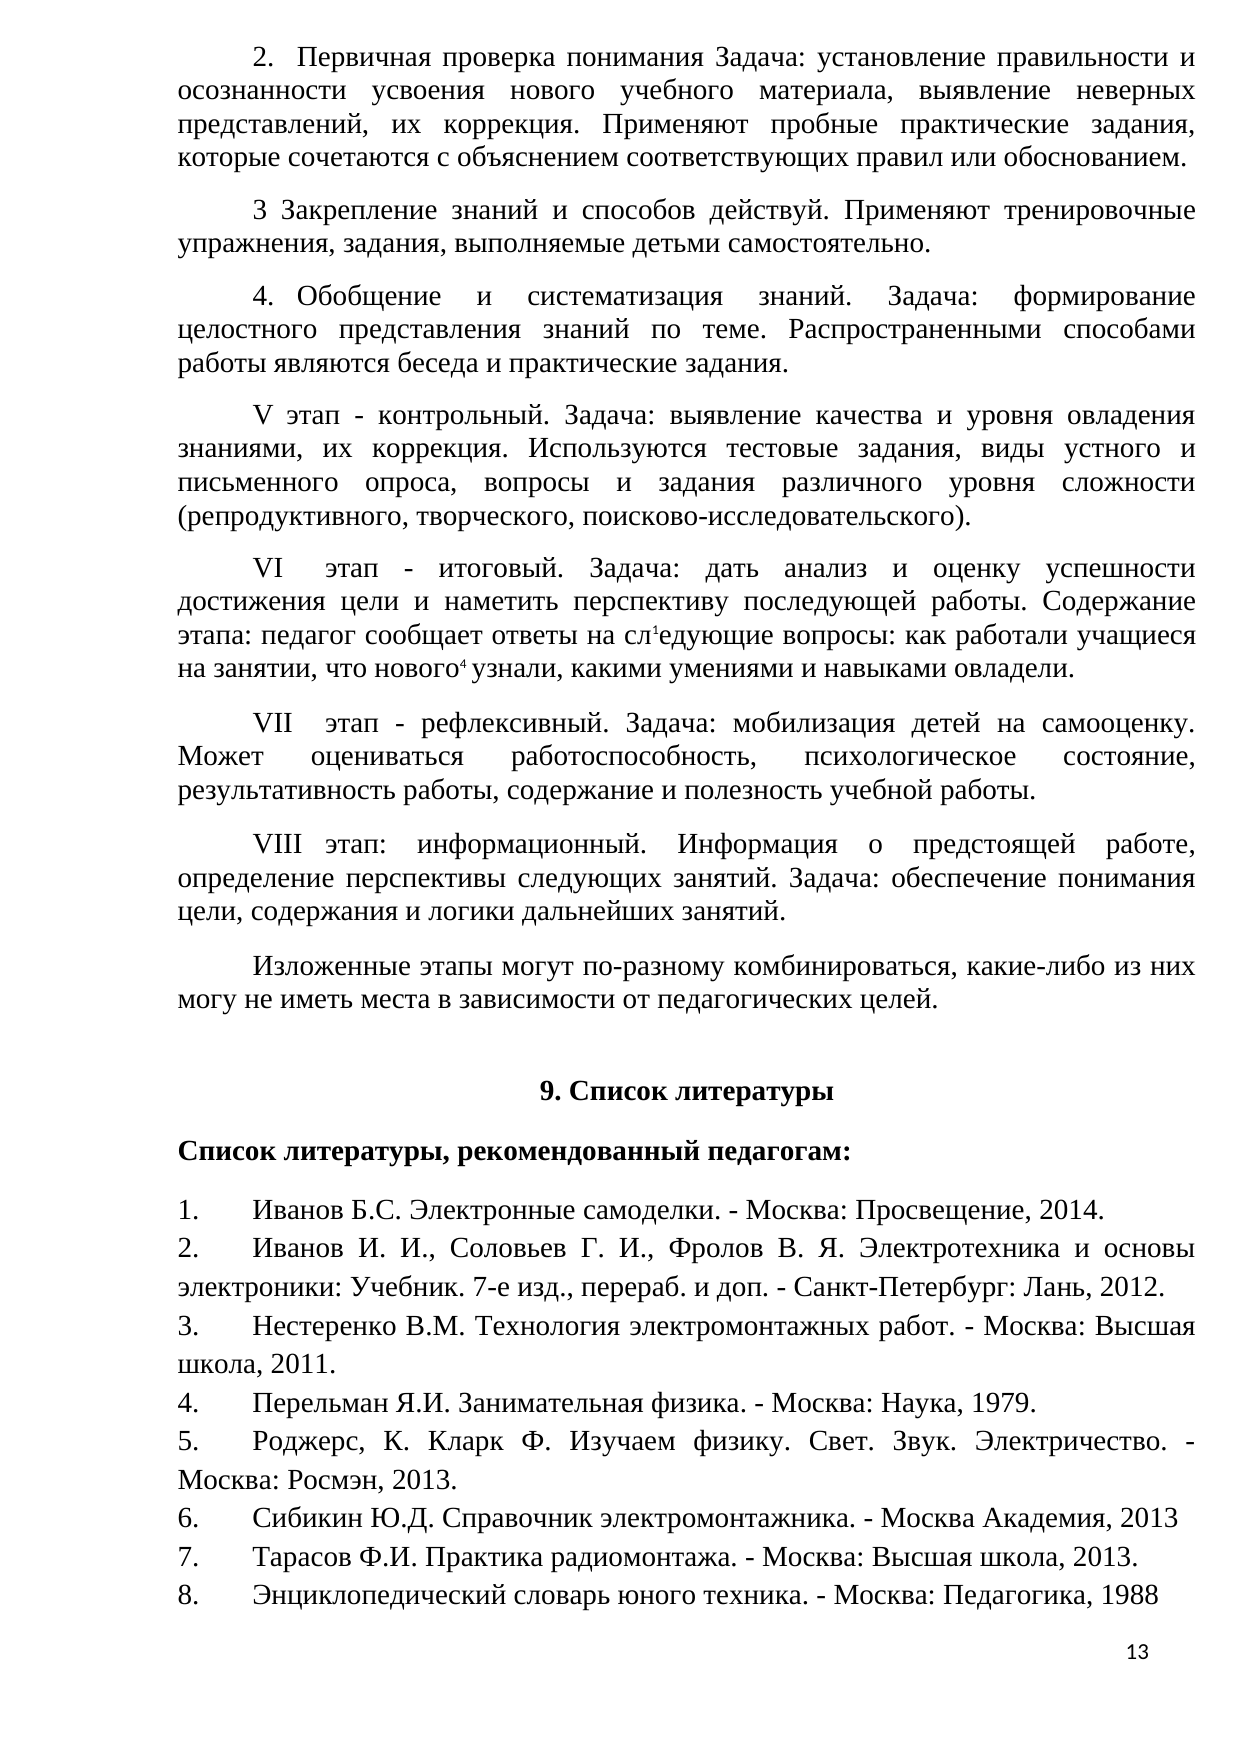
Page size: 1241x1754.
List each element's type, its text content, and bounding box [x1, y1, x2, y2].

list Тарасов Ф.И. Практика радиомонтажа. - Москва: Высшая школа, 2013. [177, 1539, 1196, 1572]
list Иванов И. И., Соловьев Г. И., Фролов В. Я. Электротехника и основы электроники: Учебник. 7-е изд., перераб. и доп. - Санкт-Петербург: Лань, 2012. [177, 1231, 1196, 1303]
list Перельман Я.И. Занимательная физика. - Москва: Наука, 1979. [177, 1385, 1196, 1418]
list Роджерс, К. Кларк Ф. Изучаем физику. Свет. Звук. Электричество. - Москва: Росмэн, 2013. [177, 1423, 1196, 1495]
list Первичная проверка понимания Задача: установление правильности и осознанности усвоения нового учебного материала, выявление неверных представлений, их коррекция. Применяют пробные практические задания, которые сочетаются с объяснением соответствующих правил или обоснованием. [177, 39, 1196, 173]
list Сибикин Ю.Д. Справочник электромонтажника. - Москва Академия, 2013 [177, 1500, 1196, 1534]
list Иванов Б.С. Электронные самоделки. - Москва: Просвещение, 2014. [177, 1192, 1196, 1226]
list этап - контрольный. Задача: выявление качества и уровня овладения знаниями, их коррекция. Используются тестовые задания, виды устного и письменного опроса, вопросы и задания различного уровня сложности (репродуктивного, творческого, поисково-исследовательского). [177, 397, 1196, 531]
list этап - рефлексивный. Задача: мобилизация детей на самооценку. Может оцениваться работоспособность, психологическое состояние, результативность работы, содержание и полезность учебной работы. [177, 705, 1196, 806]
text 3 Закрепление знаний и способов действуй. Применяют тренировочные упражнения, задания, выполняемые детьми самостоятельно. [177, 192, 1196, 259]
list этап - итоговый. Задача: дать анализ и оценку успешности достижения цели и наметить перспективу последующей работы. Содержание этапа: педагог сообщает ответы на сл1едующие вопросы: как работали учащиеся на занятии, что нового4 узнали, какими умениями и навыками овладели. [177, 550, 1196, 684]
text Список литературы, рекомендованный педагогам: [177, 1133, 1196, 1166]
text 9. Список литературы [177, 1073, 1196, 1107]
text Изложенные этапы могут по-разному комбинироваться, какие-либо из них могу не иметь места в зависимости от педагогических целей. [177, 948, 1196, 1015]
list Обобщение и систематизация знаний. Задача: формирование целостного представления знаний по теме. Распространенными способами работы являются беседа и практические задания. [177, 278, 1196, 378]
list Нестеренко В.М. Технология электромонтажных работ. - Москва: Высшая школа, 2011. [177, 1308, 1196, 1380]
list Энциклопедический словарь юного техника. - Москва: Педагогика, 1988 [177, 1577, 1196, 1611]
list этап: информационный. Информация о предстоящей работе, определение перспективы следующих занятий. Задача: обеспечение понимания цели, содержания и логики дальнейших занятий. [177, 826, 1196, 927]
